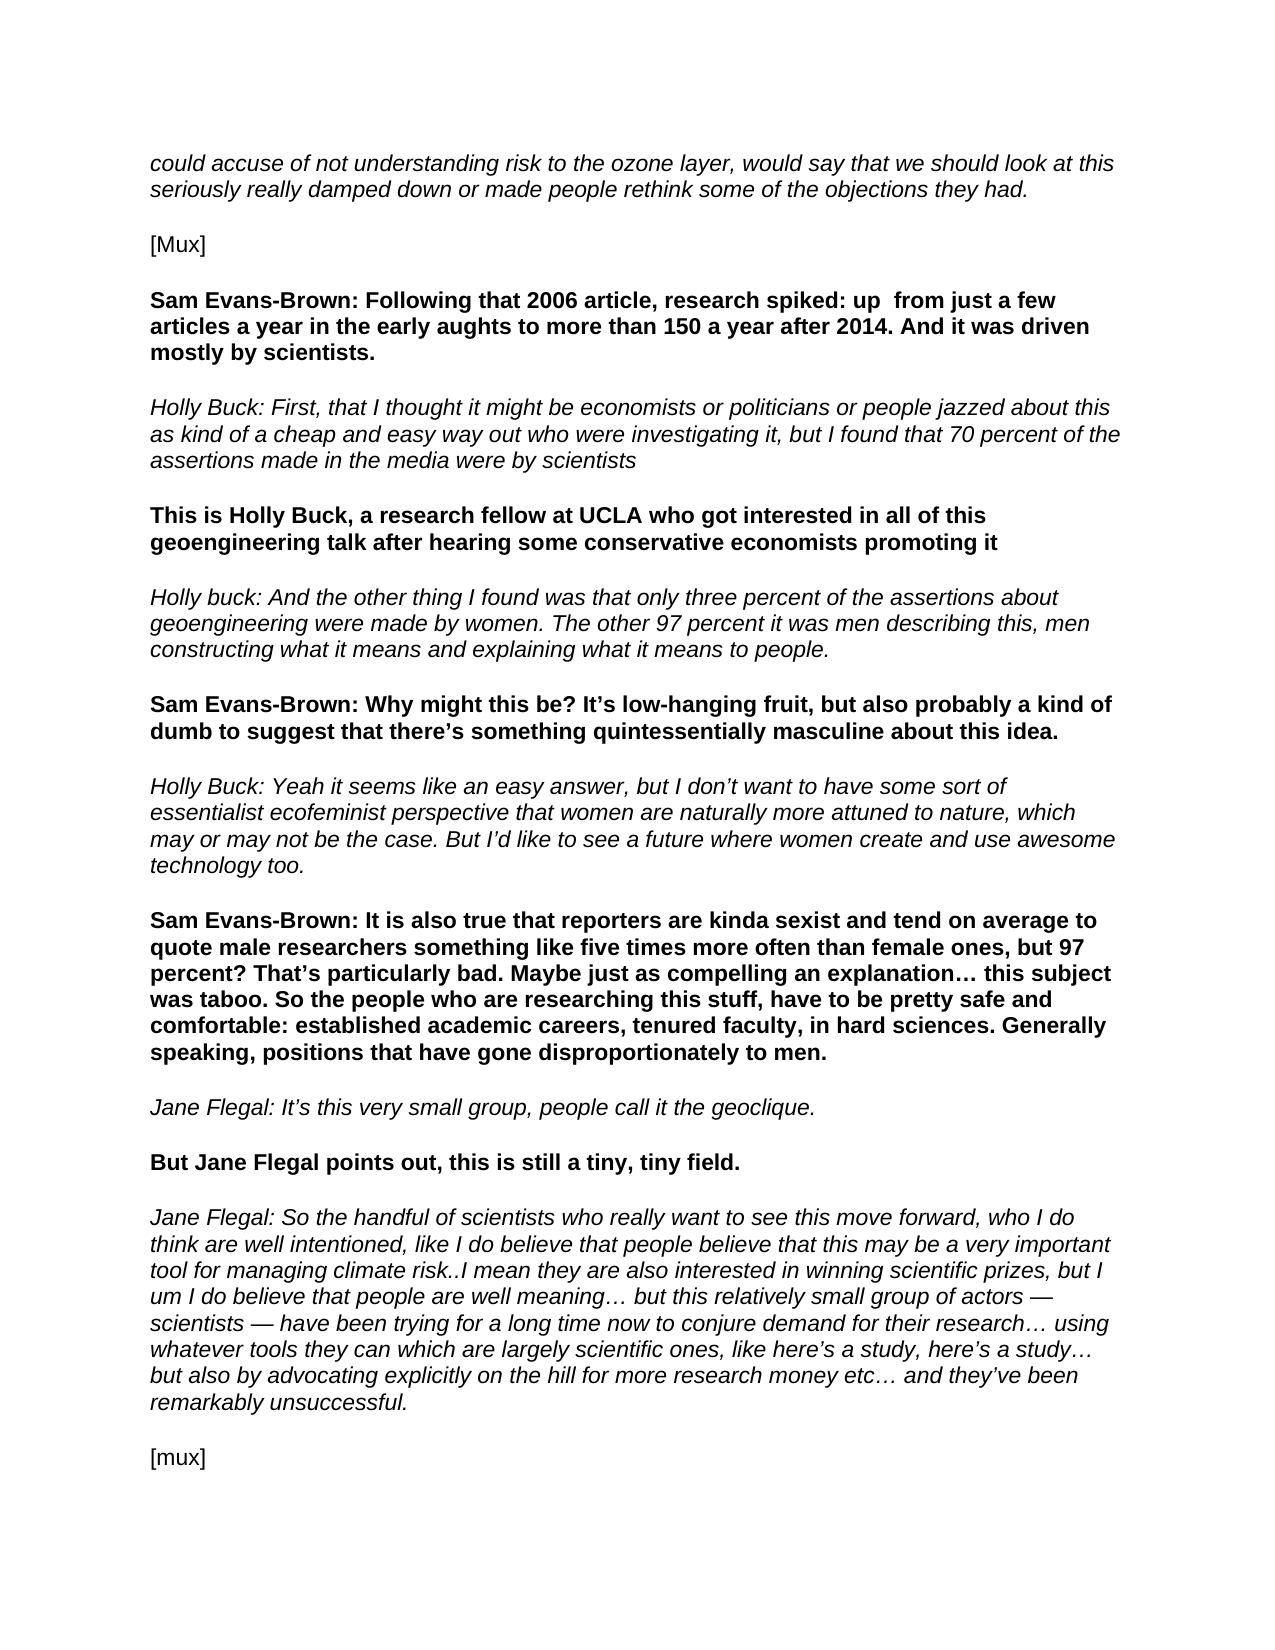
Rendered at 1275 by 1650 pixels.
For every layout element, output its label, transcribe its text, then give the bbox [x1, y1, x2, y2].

text This is Holly Buck, a research fellow at UCLA who got interested in all of this geoengineering talk after hearing some conservative economists promoting it [150, 502, 1125, 555]
text Sam Evans-Brown: Why might this be? It’s low-hanging fruit, but also probably a kind of dumb to suggest that there’s something quintessentially masculine about this idea. [150, 691, 1125, 744]
text Sam Evans-Brown: Following that 2006 article, research spiked: up from just a few articles a year in the early aughts to more than 150 a year after 2014. And it was driven mostly by scientists. [150, 287, 1125, 366]
text Sam Evans-Brown: It is also true that reporters are kinda sexist and tend on average to quote male researchers something like five times more often than female ones, but 97 percent? That’s particularly bad. Maybe just as compelling an explanation… this subject was taboo. So the people who are researching this stuff, have to be pretty safe and comfortable: established academic careers, tenured faculty, in hard sciences. Generally speaking, positions that have gone disproportionately to men. [150, 907, 1125, 1065]
text [mux] [150, 1444, 1125, 1470]
text Holly Buck: First, that I thought it might be economists or politicians or people jazzed about this as kind of a cheap and easy way out who were investigating it, but I found that 70 percent of the assertions made in the media were by scientists [150, 394, 1125, 473]
text Jane Flegal: It’s this very small group, people call it the geoclique. [150, 1094, 1125, 1120]
text Holly Buck: Yeah it seems like an easy answer, but I don’t want to have some sort of essentialist ecofeminist perspective that women are naturally more attuned to nature, which may or may not be the case. But I’d like to see a future where women create and use awesome technology too. [150, 773, 1125, 878]
text Holly buck: And the other thing I found was that only three percent of the assertions about geoengineering were made by women. The other 97 percent it was men describing this, men constructing what it means and explaining what it means to people. [150, 584, 1125, 663]
text [Mux] [150, 231, 1125, 258]
text Jane Flegal: So the handful of scientists who really want to see this move forward, who I do think are well intentioned, like I do believe that people believe that this may be a very important tool for managing climate risk..I mean they are also interested in winning scientific prizes, but I um I do believe that people are well meaning… but this relatively small group of actors — scientists — have been trying for a long time now to conjure demand for their research… using whatever tools they can which are largely scientific ones, like here’s a study, here’s a study… but also by advocating explicitly on the hill for more research money etc… and they’ve been remarkably unsuccessful. [150, 1204, 1125, 1415]
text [150, 150, 1125, 203]
text But Jane Flegal points out, this is still a tiny, tiny field. [150, 1149, 1125, 1175]
